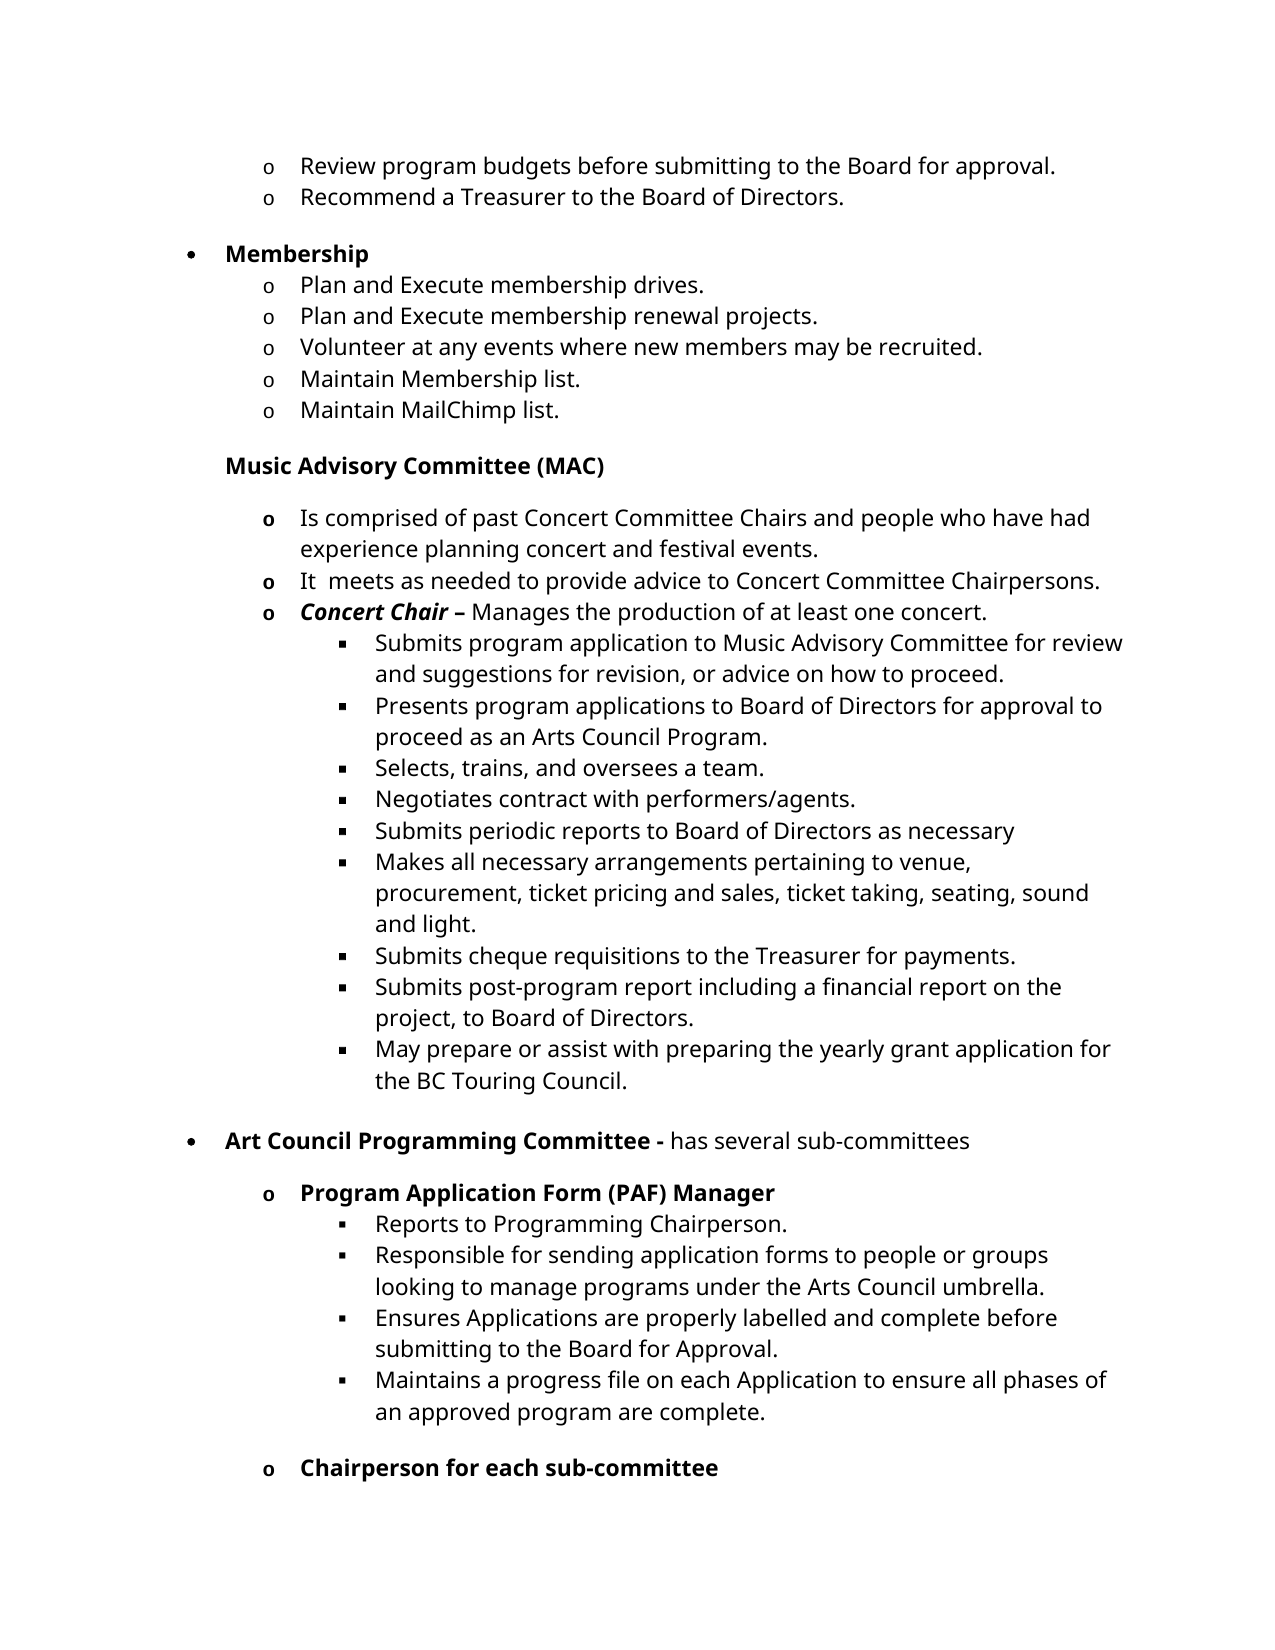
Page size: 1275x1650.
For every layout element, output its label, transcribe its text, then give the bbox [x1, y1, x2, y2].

list Presents program applications to Board of Directors for approval to proceed as an Arts Council Program. [337, 689, 1125, 752]
list Reports to Programming Chairperson. [337, 1208, 1125, 1239]
list Submits program application to Music Advisory Committee for review and suggestions for revision, or advice on how to proceed. [337, 627, 1125, 689]
list Selects, trains, and oversees a team. [337, 752, 1125, 783]
list Plan and Execute membership drives. [262, 269, 1125, 300]
list Submits periodic reports to Board of Directors as necessary [337, 814, 1125, 846]
text Music Advisory Committee (MAC) [225, 450, 1125, 481]
list Maintain Membership list. [262, 362, 1125, 394]
list Review program budgets before submitting to the Board for approval. [262, 150, 1125, 181]
list Negotiates contract with performers/agents. [337, 783, 1125, 814]
list Maintains a progress file on each Application to ensure all phases of an approved program are complete. [337, 1364, 1125, 1427]
list Is comprised of past Concert Committee Chairs and people who have had experience planning concert and festival events. [262, 502, 1125, 564]
list Membership [187, 237, 1125, 269]
list Responsible for sending application forms to people or groups looking to manage programs under the Arts Council umbrella. [337, 1239, 1125, 1302]
list Makes all necessary arrangements pertaining to venue, procurement, ticket pricing and sales, ticket taking, seating, sound and light. [337, 846, 1125, 939]
list May prepare or assist with preparing the yearly grant application for the BC Touring Council. [337, 1033, 1125, 1096]
list Chairperson for each sub-committee [262, 1452, 1125, 1483]
list It meets as needed to provide advice to Concert Committee Chairpersons. [262, 564, 1125, 596]
list Concert Chair – Manages the production of at least one concert. [262, 596, 1125, 627]
list Submits cheque requisitions to the Treasurer for payments. [337, 939, 1125, 971]
list Maintain MailChimp list. [262, 394, 1125, 425]
list Ensures Applications are properly labelled and complete before submitting to the Board for Approval. [337, 1302, 1125, 1364]
list Recommend a Treasurer to the Board of Directors. [262, 181, 1125, 212]
list Submits post-program report including a financial report on the project, to Board of Directors. [337, 971, 1125, 1033]
list Volunteer at any events where new members may be recruited. [262, 331, 1125, 362]
list Program Application Form (PAF) Manager [262, 1177, 1125, 1208]
list Plan and Execute membership renewal projects. [262, 300, 1125, 331]
list Art Council Programming Committee - has several sub-committees [187, 1124, 1125, 1156]
